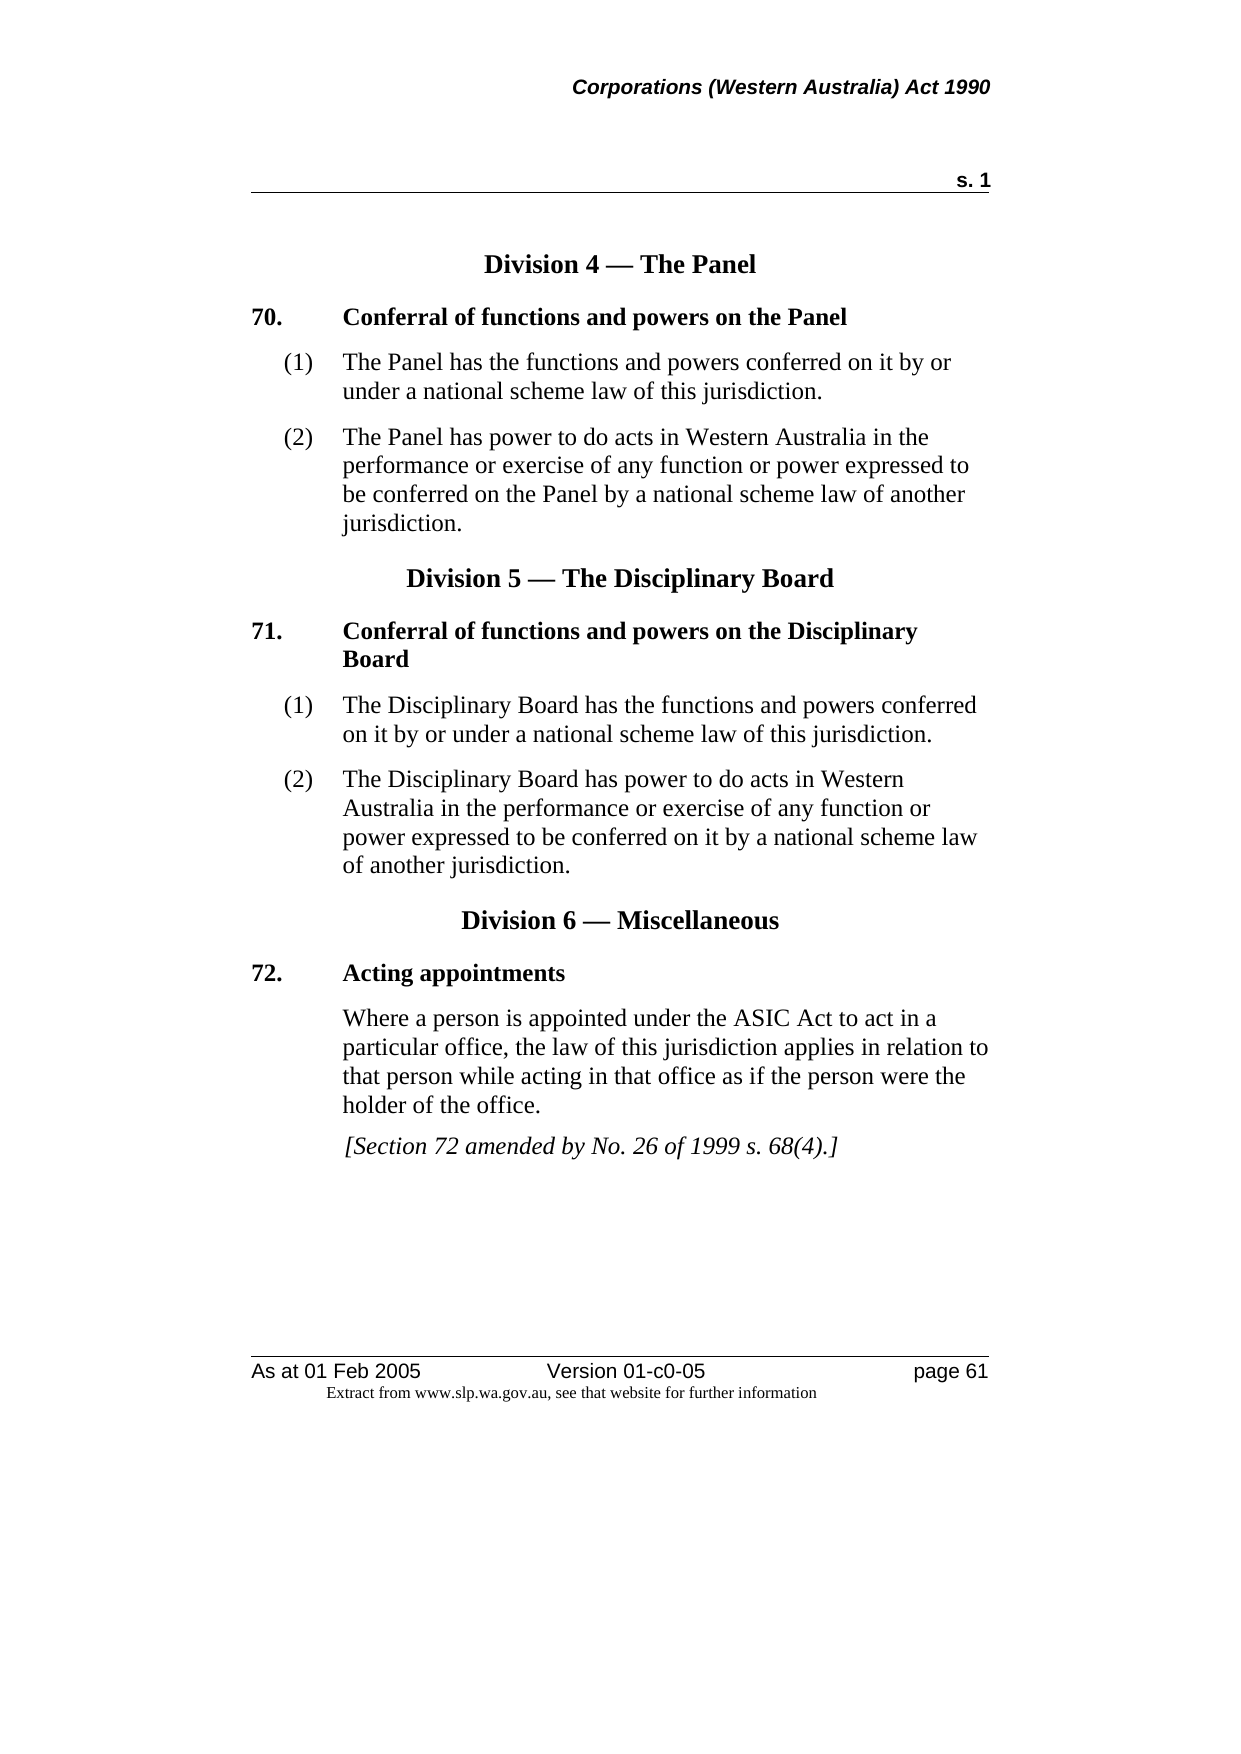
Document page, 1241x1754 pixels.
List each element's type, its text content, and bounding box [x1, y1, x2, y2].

text (2) The Disciplinary Board has power to do acts in Western Australia in the performance or exercise of any function or power expressed to be conferred on it by a national scheme law of another jurisdiction. [251, 764, 989, 879]
subtitle 72. Acting appointments [251, 958, 989, 987]
subtitle Division 5 — The Disciplinary Board [251, 562, 989, 593]
text [Section 72 amended by No. 26 of 1999 s. 68(4).] [251, 1131, 989, 1160]
text (1) The Panel has the functions and powers conferred on it by or under a national scheme law of this jurisdiction. [251, 347, 989, 405]
text Where a person is appointed under the ASIC Act to act in a particular office, the law of this jurisdiction applies in relation to that person while acting in that office as if the person were the holder of the office. [251, 1003, 989, 1118]
subtitle 71. Conferral of functions and powers on the Disciplinary Board [251, 616, 989, 673]
text (2) The Panel has power to do acts in Western Australia in the performance or exercise of any function or power expressed to be conferred on the Panel by a national scheme law of another jurisdiction. [251, 422, 989, 537]
text (1) The Disciplinary Board has the functions and powers conferred on it by or under a national scheme law of this jurisdiction. [251, 690, 989, 747]
subtitle Division 4 — The Panel [251, 248, 989, 279]
subtitle 70. Conferral of functions and powers on the Panel [251, 302, 989, 331]
subtitle Division 6 — Miscellaneous [251, 904, 989, 935]
